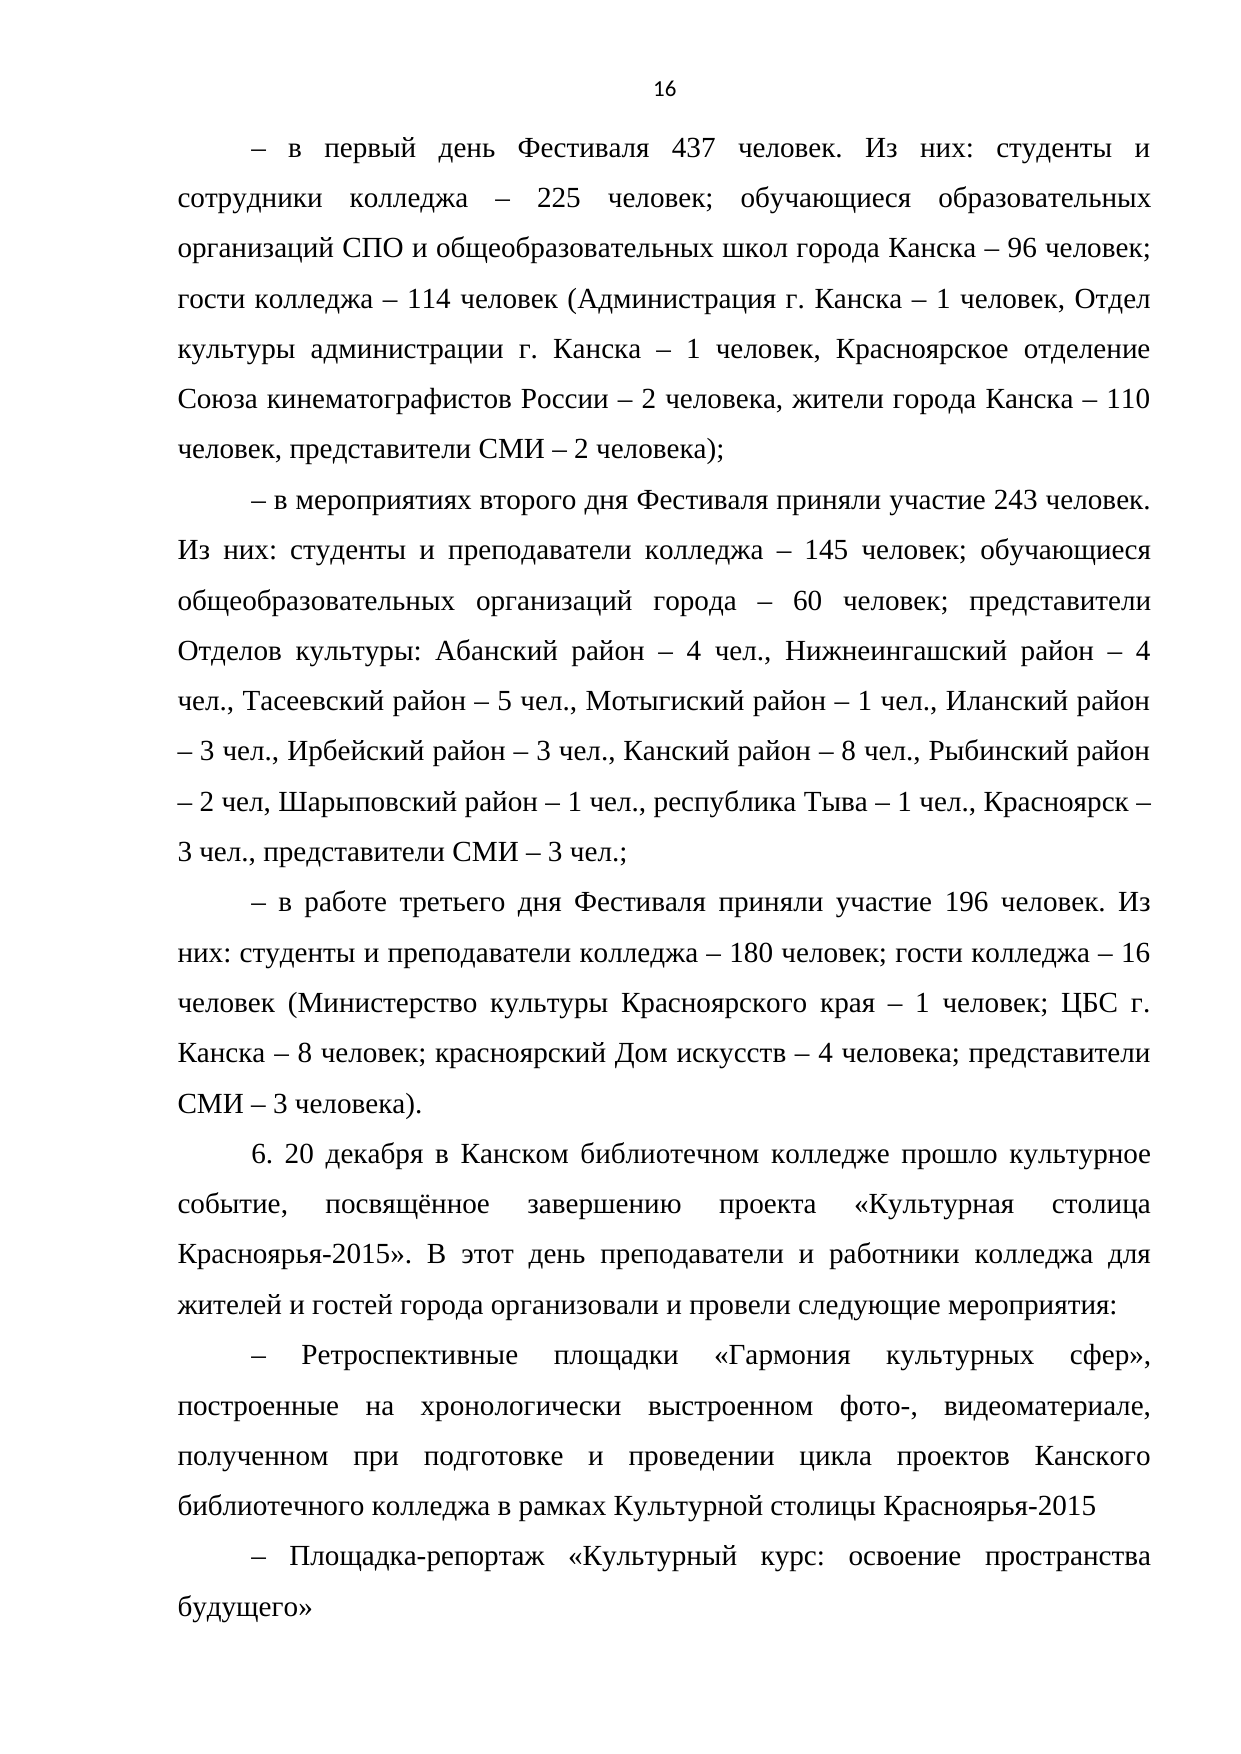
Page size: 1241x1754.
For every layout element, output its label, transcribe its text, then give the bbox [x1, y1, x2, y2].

text – в работе третьего дня Фестиваля приняли участие 196 человек. Из них: студенты и преподаватели колледжа – 180 человек; гости колледжа – 16 человек (Министерство культуры Красноярского края – 1 человек; ЦБС г. Канска – 8 человек; красноярский Дом искусств – 4 человека; представители СМИ – 3 человека). [177, 884, 1152, 1119]
text – в мероприятиях второго дня Фестиваля приняли участие 243 человек. Из них: студенты и преподаватели колледжа – 145 человек; обучающиеся общеобразовательных организаций города – 60 человек; представители Отделов культуры: Абанский район – 4 чел., Нижнеингашский район – 4 чел., Тасеевский район – 5 чел., Мотыгиский район – 1 чел., Иланский район – 3 чел., Ирбейский район – 3 чел., Канский район – 8 чел., Рыбинский район – 2 чел, Шарыповский район – 1 чел., республика Тыва – 1 чел., Красноярск – 3 чел., представители СМИ – 3 чел.; [177, 482, 1152, 868]
text – Ретроспективные площадки «Гармония культурных сфер», построенные на хронологически выстроенном фото-, видеоматериале, полученном при подготовке и проведении цикла проектов Канского библиотечного колледжа в рамках Культурной столицы Красноярья-2015 [177, 1337, 1152, 1522]
text – в первый день Фестиваля 437 человек. Из них: студенты и сотрудники колледжа – 225 человек; обучающиеся образовательных организаций СПО и общеобразовательных школ города Канска – 96 человек; гости колледжа – 114 человек (Администрация г. Канска – 1 человек, Отдел культуры администрации г. Канска – 1 человек, Красноярское отделение Союза кинематографистов России – 2 человека, жители города Канска – 110 человек, представители СМИ – 2 человека); [177, 130, 1152, 465]
text 6. 20 декабря в Канском библиотечном колледже прошло культурное событие, посвящённое завершению проекта «Культурная столица Красноярья-2015». В этот день преподаватели и работники колледжа для жителей и гостей города организовали и провели следующие мероприятия: [177, 1136, 1152, 1321]
text – Площадка-репортаж «Культурный курс: освоение пространства будущего» [177, 1538, 1152, 1622]
